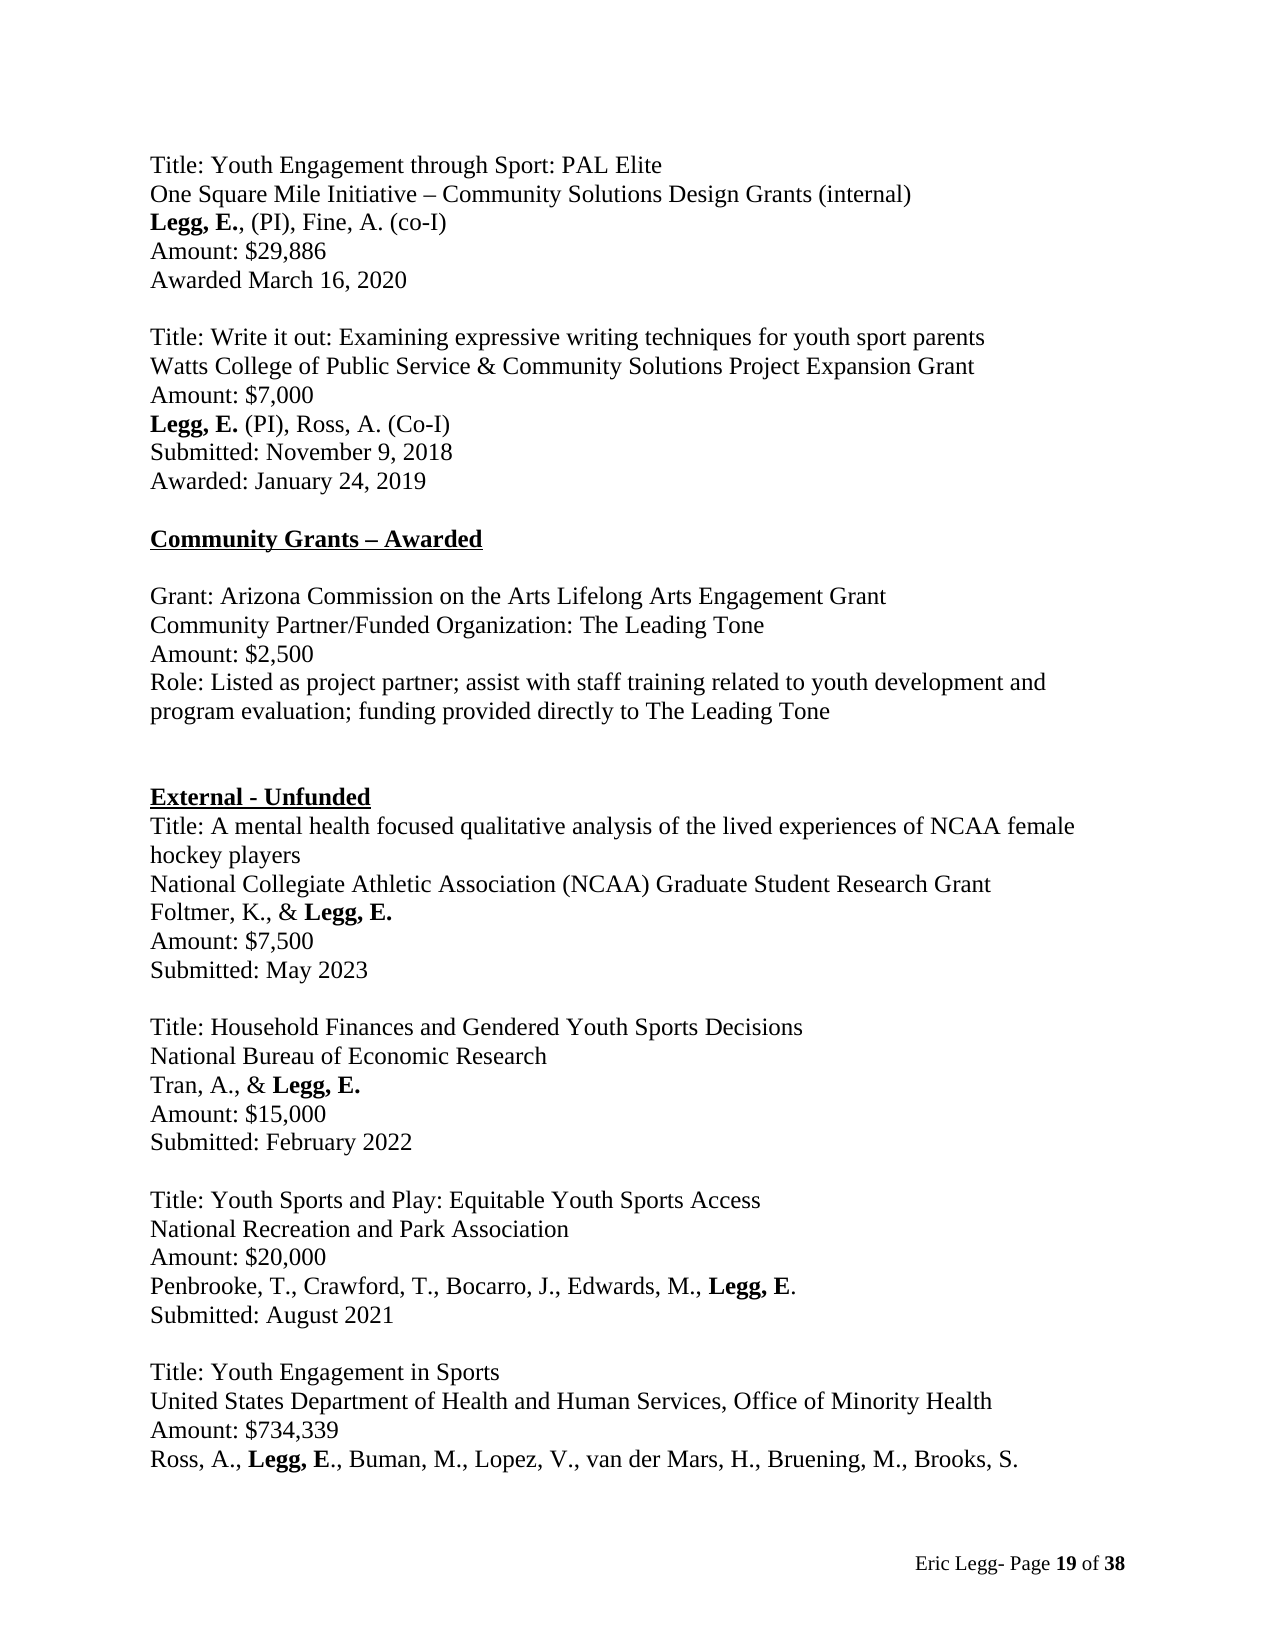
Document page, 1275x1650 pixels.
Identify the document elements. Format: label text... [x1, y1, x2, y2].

text Submitted: May 2023 [150, 955, 1125, 984]
text Penbrooke, T., Crawford, T., Bocarro, J., Edwards, M., Legg, E. [150, 1271, 1125, 1300]
text United States Department of Health and Human Services, Office of Minority Health [150, 1386, 1125, 1415]
text Amount: $7,000 [150, 380, 1125, 409]
text National Recreation and Park Association Amount: $20,000 [150, 1214, 1125, 1271]
text Foltmer, K., & Legg, E. [150, 897, 1125, 926]
text National Collegiate Athletic Association (NCAA) Graduate Student Research Grant [150, 869, 1125, 897]
text Title: Youth Engagement in Sports [150, 1357, 1125, 1386]
text Title: Youth Sports and Play: Equitable Youth Sports Access [150, 1185, 1125, 1214]
text Watts College of Public Service & Community Solutions Project Expansion Grant [150, 351, 1125, 380]
text Amount: $29,886 [150, 236, 1125, 265]
text Title: Youth Engagement through Sport: PAL Elite [150, 150, 1125, 179]
text Ross, A., Legg, E., Buman, M., Lopez, V., van der Mars, H., Bruening, M., Brooks, S. [150, 1444, 1125, 1472]
text Amount: $15,000 [150, 1099, 1125, 1127]
text Submitted: November 9, 2018 [150, 437, 1125, 466]
text Legg, E., (PI), Fine, A. (co-I) [150, 207, 1125, 236]
text Title: Household Finances and Gendered Youth Sports Decisions [150, 1012, 1125, 1041]
text Title: Write it out: Examining expressive writing techniques for youth sport parents [150, 322, 1125, 351]
text Tran, A., & Legg, E. [150, 1070, 1125, 1099]
text Amount: $734,339 [150, 1415, 1125, 1444]
text National Bureau of Economic Research [150, 1041, 1125, 1070]
text Awarded March 16, 2020 [150, 265, 1125, 294]
text Title: A mental health focused qualitative analysis of the lived experiences of NCAA female hockey players [150, 811, 1125, 869]
text Awarded: January 24, 2019 [150, 466, 1125, 495]
text Role: Listed as project partner; assist with staff training related to youth development and program evaluation; funding provided directly to The Leading Tone [150, 667, 1125, 725]
text External - Unfunded [150, 782, 1125, 811]
text Submitted: February 2022 [150, 1127, 1125, 1156]
text Submitted: August 2021 [150, 1300, 1125, 1329]
text Grant: Arizona Commission on the Arts Lifelong Arts Engagement Grant [150, 581, 1125, 610]
text Legg, E. (PI), Ross, A. (Co-I) [150, 409, 1125, 437]
text Amount: $7,500 [150, 926, 1125, 955]
text Community Partner/Funded Organization: The Leading Tone Amount: $2,500 [150, 610, 1125, 667]
text Community Grants – Awarded [150, 524, 1125, 552]
text One Square Mile Initiative – Community Solutions Design Grants (internal) [150, 179, 1125, 207]
